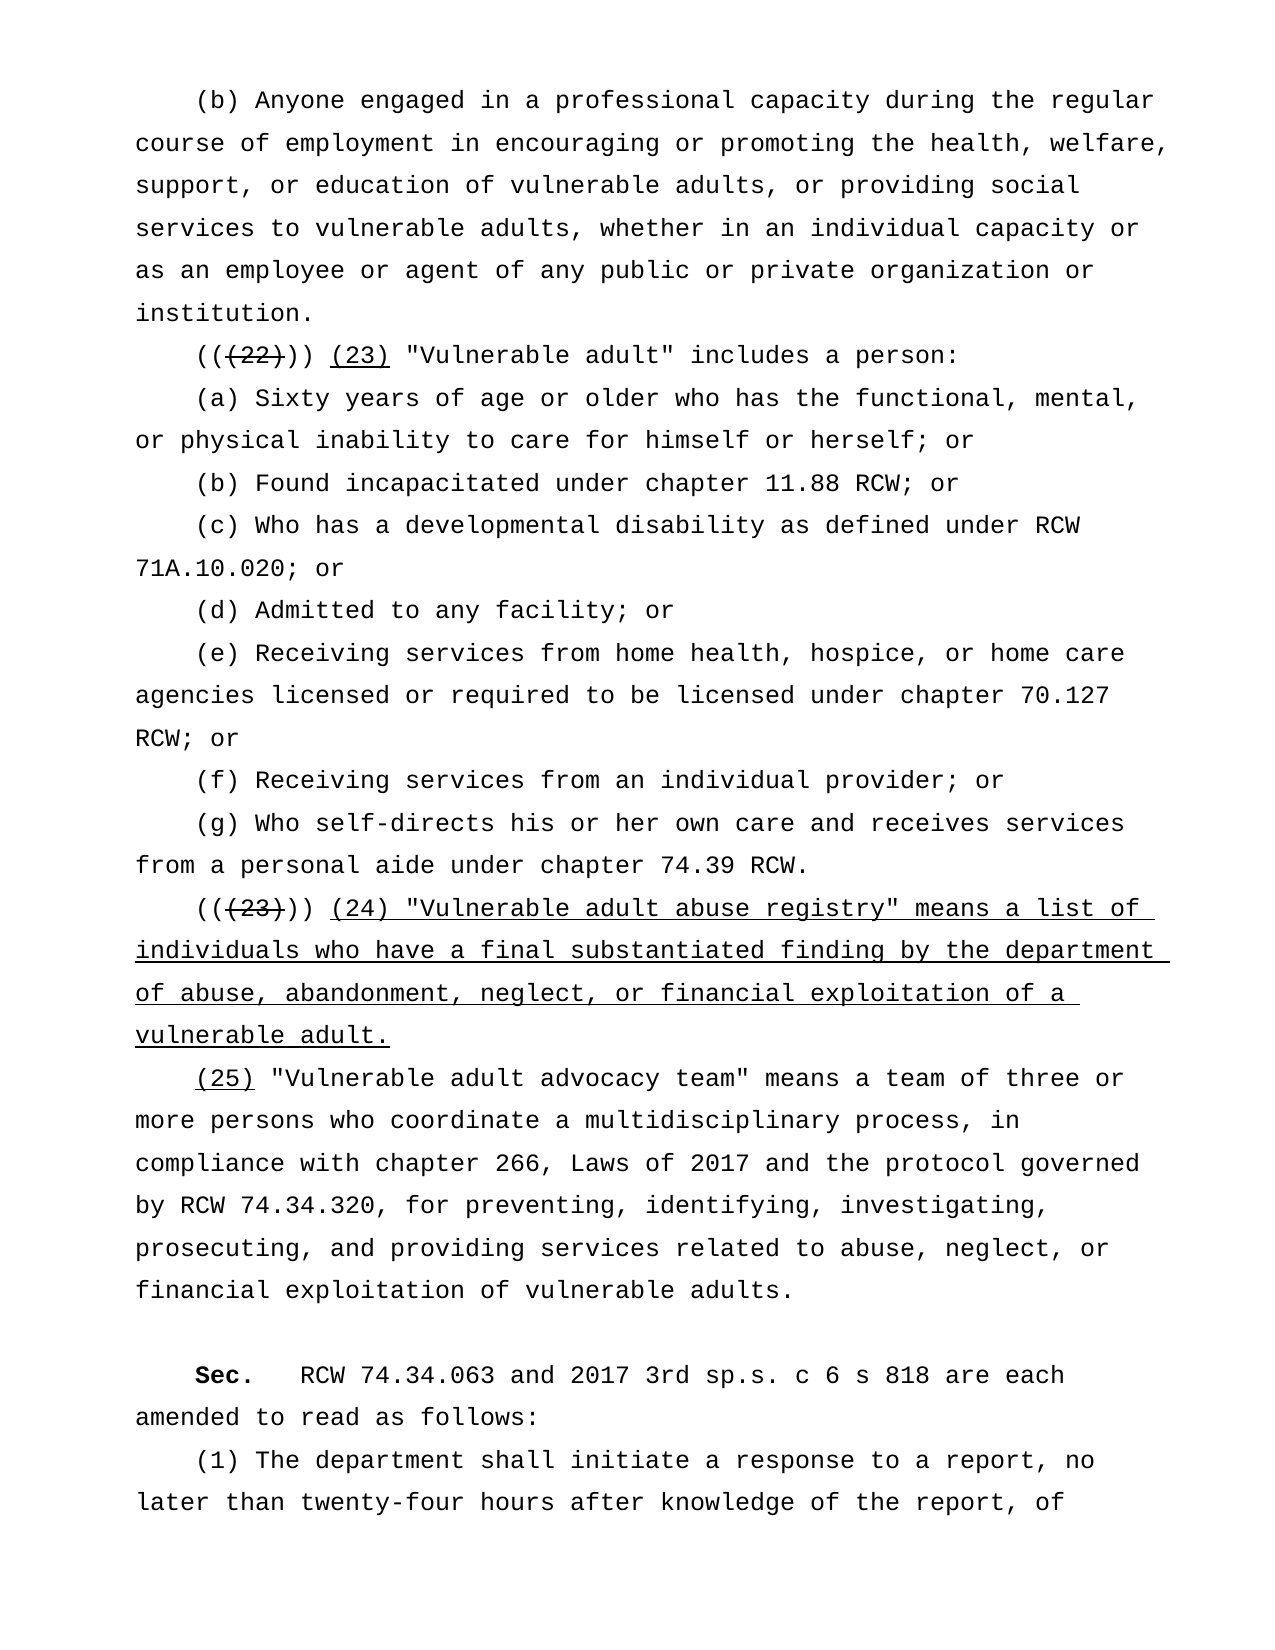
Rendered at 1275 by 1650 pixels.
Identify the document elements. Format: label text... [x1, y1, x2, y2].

text (e) Receiving services from home health, hospice, or home care agencies licensed or required to be licensed under chapter 70.127 RCW; or [135, 627, 1170, 755]
text (a) Sixty years of age or older who has the functional, mental, or physical inability to care for himself or herself; or [135, 372, 1170, 457]
text (b) Anyone engaged in a professional capacity during the regular course of employment in encouraging or promoting the health, welfare, support, or education of vulnerable adults, or providing social services to vulnerable adults, whether in an individual capacity or as an employee or agent of any public or private organization or institution. [135, 75, 1170, 330]
text (25) "Vulnerable adult advocacy team" means a team of three or more persons who coordinate a multidisciplinary process, in compliance with chapter 266, Laws of 2017 and the protocol governed by RCW 74.34.320, for preventing, identifying, investigating, prosecuting, and providing services related to abuse, neglect, or financial exploitation of vulnerable adults. [135, 1052, 1170, 1307]
text (((23))) (24) "Vulnerable adult abuse registry" means a list of individuals who have a final substantiated finding by the department of abuse, abandonment, neglect, or financial exploitation of a vulnerable adult. [135, 882, 1170, 961]
text (((22))) (23) "Vulnerable adult" includes a person: [135, 330, 1170, 372]
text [135, 1434, 1170, 1519]
text (c) Who has a developmental disability as defined under RCW 71A.10.020; or [135, 500, 1170, 585]
text (d) Admitted to any facility; or [135, 585, 1170, 627]
text Sec. RCW 74.34.063 and 2017 3rd sp.s. c 6 s 818 are each amended to read as follows: [135, 1349, 1170, 1434]
text (((23))) (24) "Vulnerable adult abuse registry" means a list of individuals who have a final substantiated finding by the department of abuse, abandonment, neglect, or financial exploitation of a vulnerable adult. [135, 963, 1170, 1052]
text (f) Receiving services from an individual provider; or [135, 755, 1170, 797]
text (g) Who self-directs his or her own care and receives services from a personal aide under chapter 74.39 RCW. [135, 797, 1170, 882]
text (b) Found incapacitated under chapter 11.88 RCW; or [135, 457, 1170, 500]
